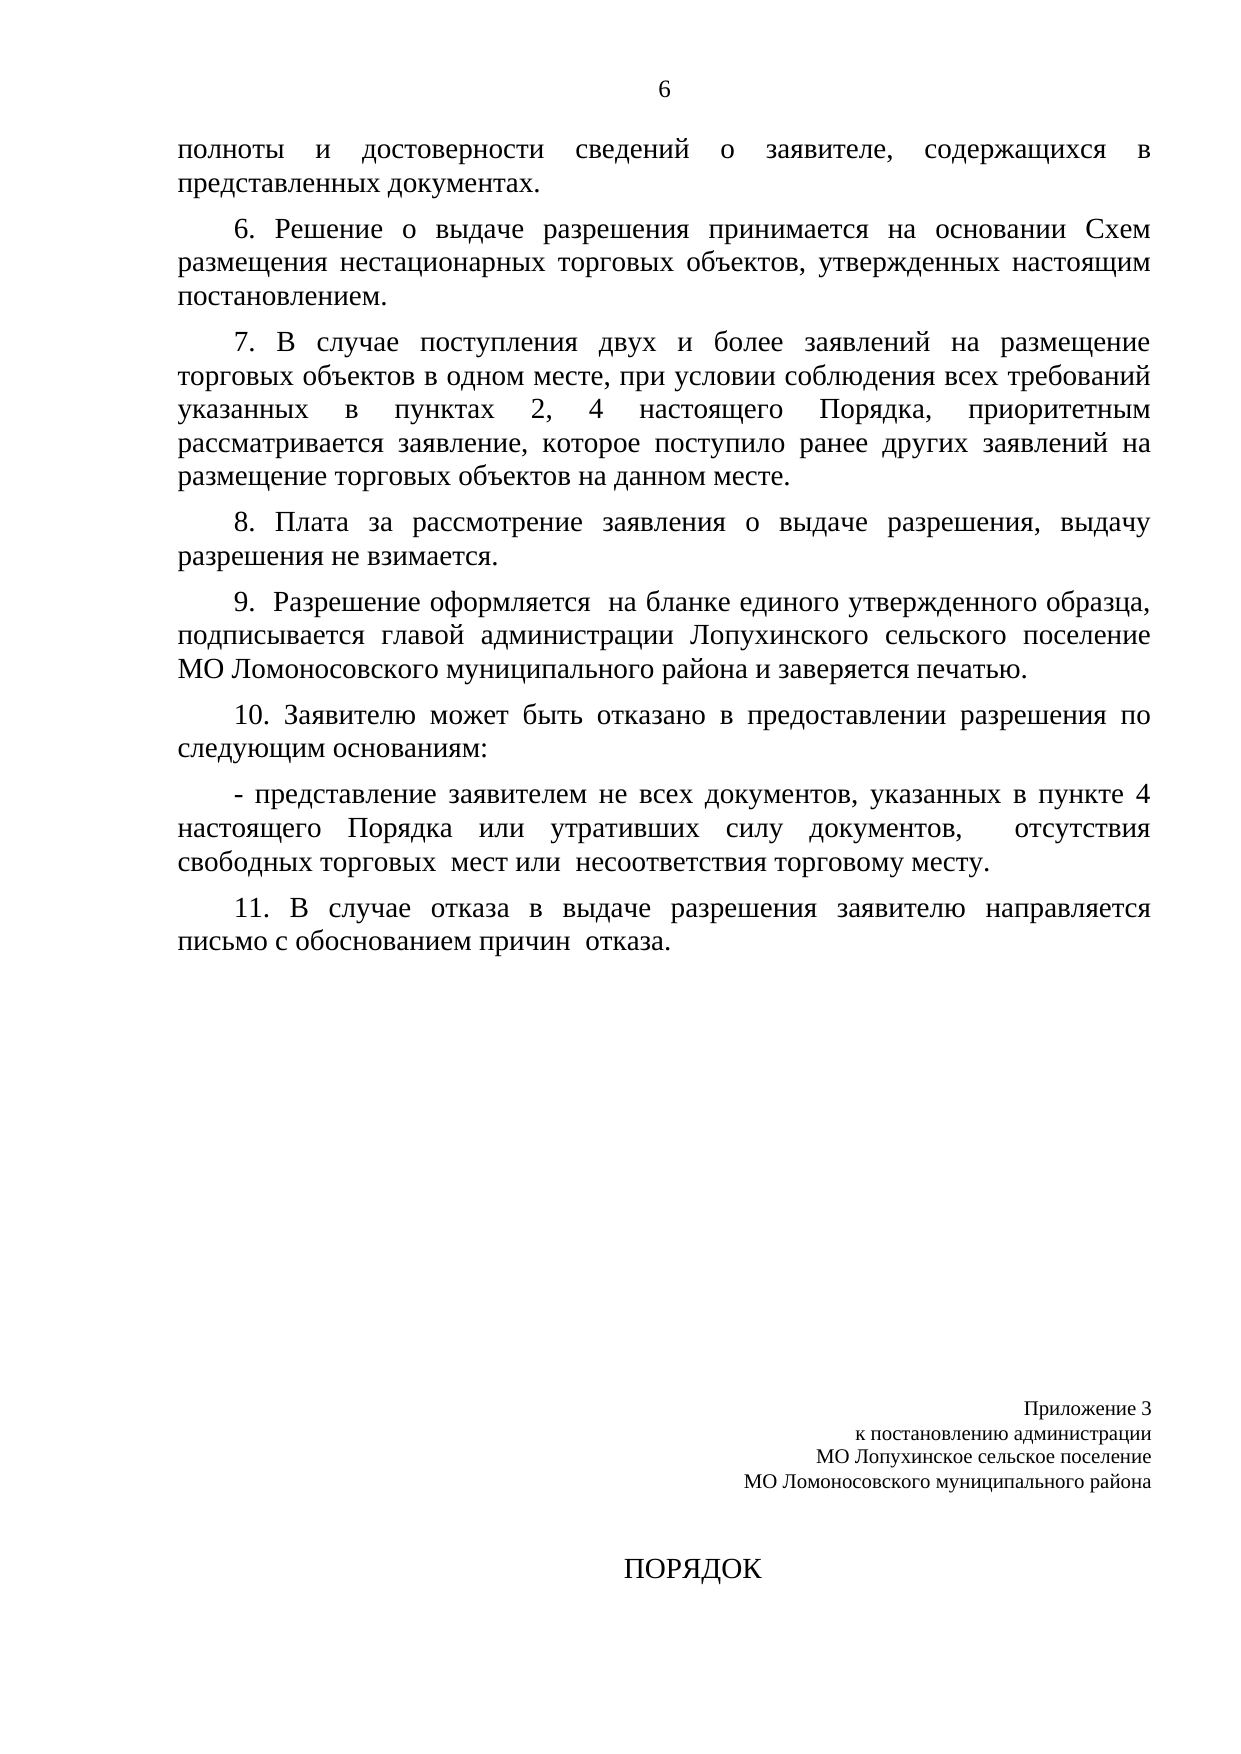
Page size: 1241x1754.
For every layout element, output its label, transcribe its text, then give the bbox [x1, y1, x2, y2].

text 8. Плата за рассмотрение заявления о выдаче разрешения, выдачу разрешения не взимается. [177, 504, 1152, 571]
text Приложение 3 [177, 1396, 1152, 1420]
text 6. Решение о выдаче разрешения принимается на основании Схем размещения нестационарных торговых объектов, утвержденных настоящим постановлением. [177, 211, 1152, 312]
text 10. Заявителю может быть отказано в предоставлении разрешения по следующим основаниям: [177, 697, 1152, 764]
text МО Лопухинское сельское поселение [177, 1444, 1152, 1468]
text 9. Разрешение оформляется на бланке единого утвержденного образца, подписывается главой администрации Лопухинского сельского поселение МО Ломоносовского муниципального района и заверяется печатью. [177, 584, 1152, 684]
text 11. В случае отказа в выдаче разрешения заявителю направляется письмо с обоснованием причин отказа. [177, 890, 1152, 957]
text к постановлению администрации [693, 1420, 1152, 1444]
text - представление заявителем не всех документов, указанных в пункте 4 настоящего Порядка или утративших силу документов, отсутствия свободных торговых мест или несоответствия торговому месту. [177, 777, 1152, 877]
text МО Ломоносовского муниципального района [723, 1468, 1152, 1493]
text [177, 131, 1152, 198]
text ПОРЯДОК [177, 1551, 1152, 1585]
text 7. В случае поступления двух и более заявлений на размещение торговых объектов в одном месте, при условии соблюдения всех требований указанных в пунктах 2, 4 настоящего Порядка, приоритетным рассматривается заявление, которое поступило ранее других заявлений на размещение торговых объектов на данном месте. [177, 324, 1152, 492]
